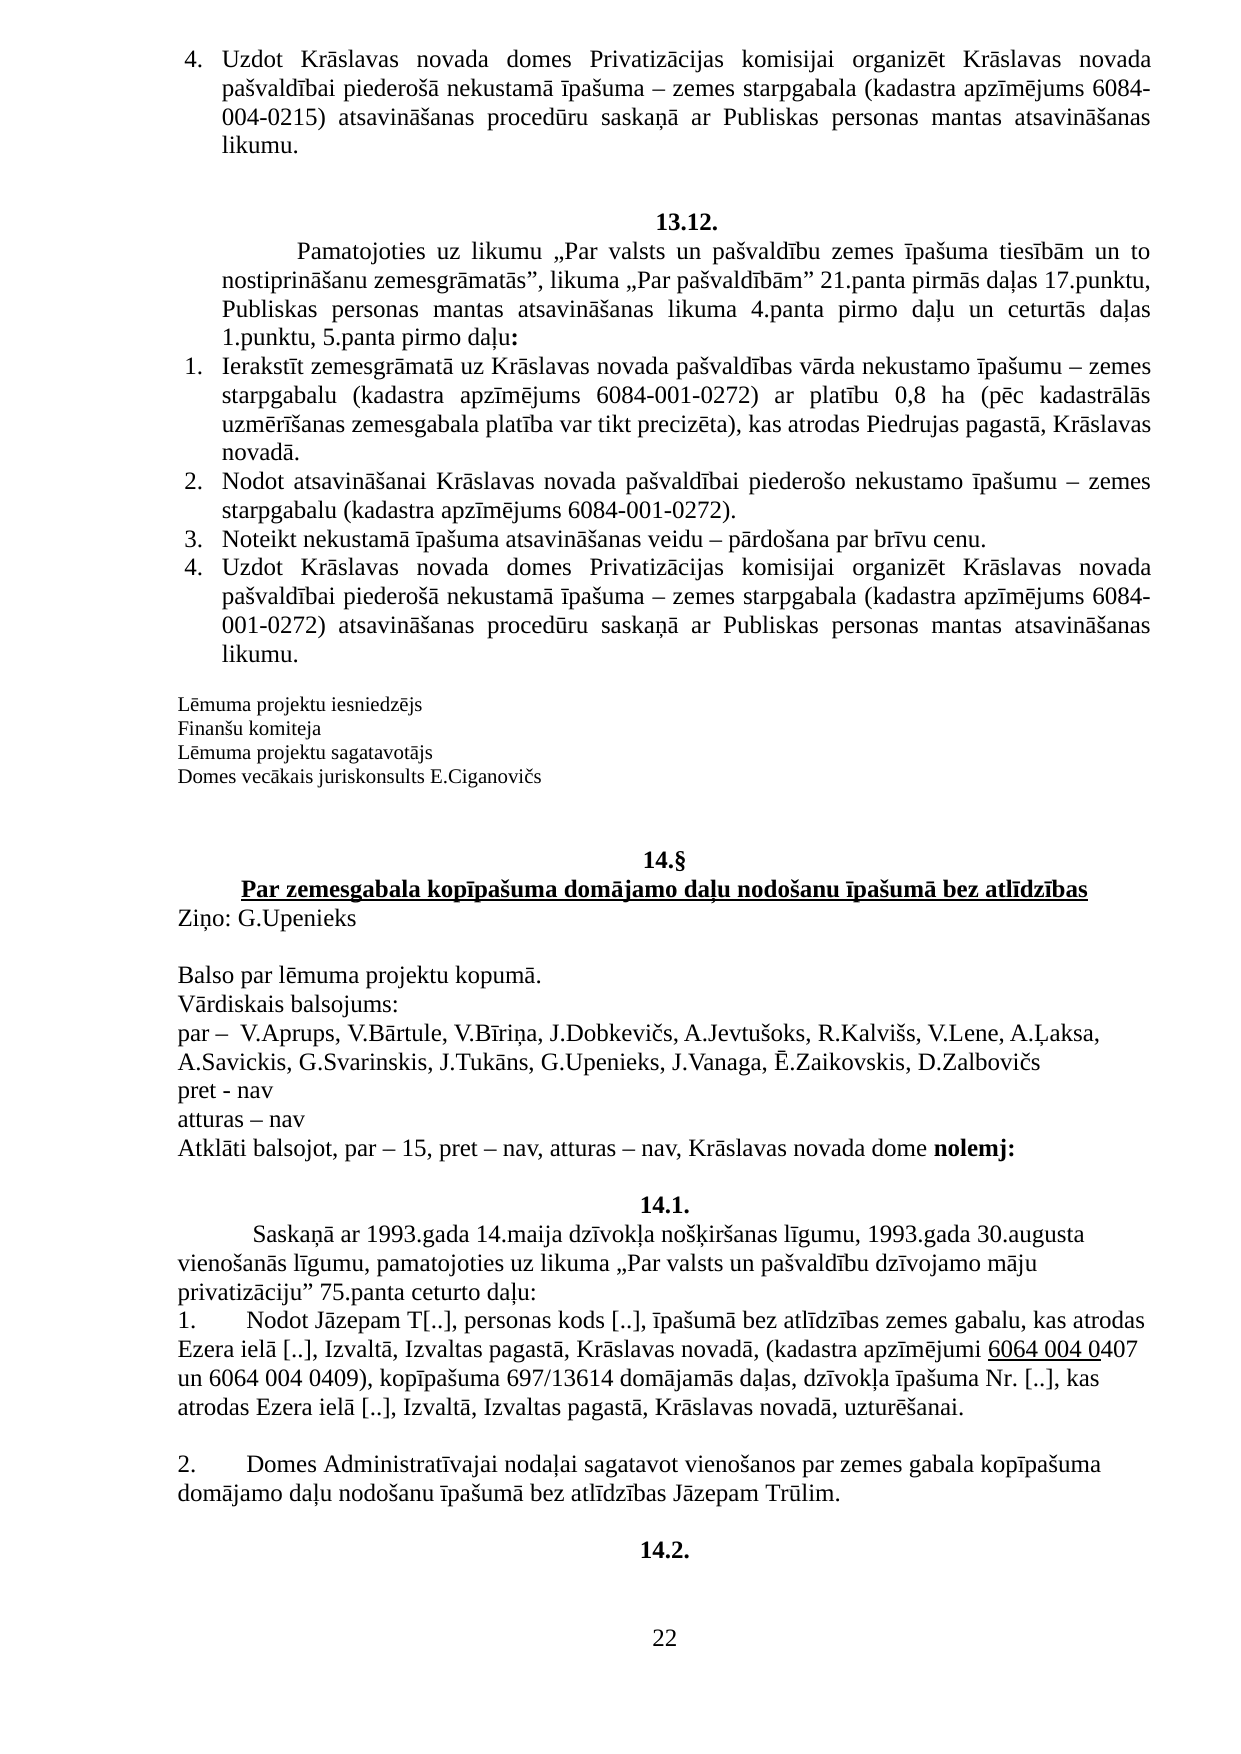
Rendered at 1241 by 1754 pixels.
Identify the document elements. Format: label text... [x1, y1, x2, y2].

list Uzdot Krāslavas novada domes Privatizācijas komisijai organizēt Krāslavas novada pašvaldībai piederošā nekustamā īpašuma – zemes starpgabala (kadastra apzīmējums 6084-001-0272) atsavināšanas procedūru saskaņā ar Publiskas personas mantas atsavināšanas likumu. [184, 552, 1152, 667]
text atturas – nav [177, 1104, 1152, 1133]
list Noteikt nekustamā īpašuma atsavināšanas veidu – pārdošana par brīvu cenu. [184, 524, 1152, 552]
text Vārdiskais balsojums: [177, 989, 1152, 1018]
text 14.1. [177, 1190, 1152, 1219]
text Lēmuma projektu iesniedzējs [177, 692, 1152, 716]
text pret - nav [177, 1075, 1152, 1104]
text 2. Domes Administratīvajai nodaļai sagatavot vienošanos par zemes gabala kopīpašuma domājamo daļu nodošanu īpašumā bez atlīdzības Jāzepam Trūlim. [177, 1420, 1152, 1507]
text Balso par lēmuma projektu kopumā. [177, 960, 1152, 989]
list Nodot atsavināšanai Krāslavas novada pašvaldībai piederošo nekustamo īpašumu – zemes starpgabalu (kadastra apzīmējums 6084-001-0272). [184, 466, 1152, 524]
text Atklāti balsojot, par – 15, pret – nav, atturas – nav, Krāslavas novada dome nolemj: [177, 1133, 1152, 1162]
text par – V.Aprups, V.Bārtule, V.Bīriņa, J.Dobkevičs, A.Jevtušoks, R.Kalvišs, V.Lene, A.Ļaksa, A.Savickis, G.Svarinskis, J.Tukāns, G.Upenieks, J.Vanaga, Ē.Zaikovskis, D.Zalbovičs [177, 1018, 1152, 1075]
list Uzdot Krāslavas novada domes Privatizācijas komisijai organizēt Krāslavas novada pašvaldībai piederošā nekustamā īpašuma – zemes starpgabala (kadastra apzīmējums 6084-004-0215) atsavināšanas procedūru saskaņā ar Publiskas personas mantas atsavināšanas likumu. [184, 44, 1152, 159]
text Ziņo: G.Upenieks [177, 903, 1152, 932]
text Finanšu komiteja [177, 716, 1152, 740]
text 14.§ [177, 845, 1152, 874]
text Saskaņā ar 1993.gada 14.maija dzīvokļa nošķiršanas līgumu, 1993.gada 30.augusta vienošanās līgumu, pamatojoties uz likuma „Par valsts un pašvaldību dzīvojamo māju privatizāciju” 75.panta ceturto daļu: 1. Nodot Jāzepam T[..], personas kods [..], īpašumā bez atlīdzības zemes gabalu, kas atrodas Ezera ielā [..], Izvaltā, Izvaltas pagastā, Krāslavas novadā, (kadastra apzīmējumi 6064 004 0407 un 6064 004 0409), kopīpašuma 697/13614 domājamās daļas, dzīvokļa īpašuma Nr. [..], kas atrodas Ezera ielā [..], Izvaltā, Izvaltas pagastā, Krāslavas novadā, uzturēšanai. [177, 1219, 1152, 1420]
list Ierakstīt zemesgrāmatā uz Krāslavas novada pašvaldības vārda nekustamo īpašumu – zemes starpgabalu (kadastra apzīmējums 6084-001-0272) ar platību 0,8 ha (pēc kadastrālās uzmērīšanas zemesgabala platība var tikt precizēta), kas atrodas Piedrujas pagastā, Krāslavas novadā. [184, 351, 1152, 466]
text Par zemesgabala kopīpašuma domājamo daļu nodošanu īpašumā bez atlīdzības [177, 874, 1152, 903]
text Domes vecākais juriskonsults E.Ciganovičs [177, 764, 1152, 788]
text 13.12. [222, 207, 1152, 236]
text 14.2. [177, 1535, 1152, 1564]
text Lēmuma projektu sagatavotājs [177, 740, 1152, 764]
